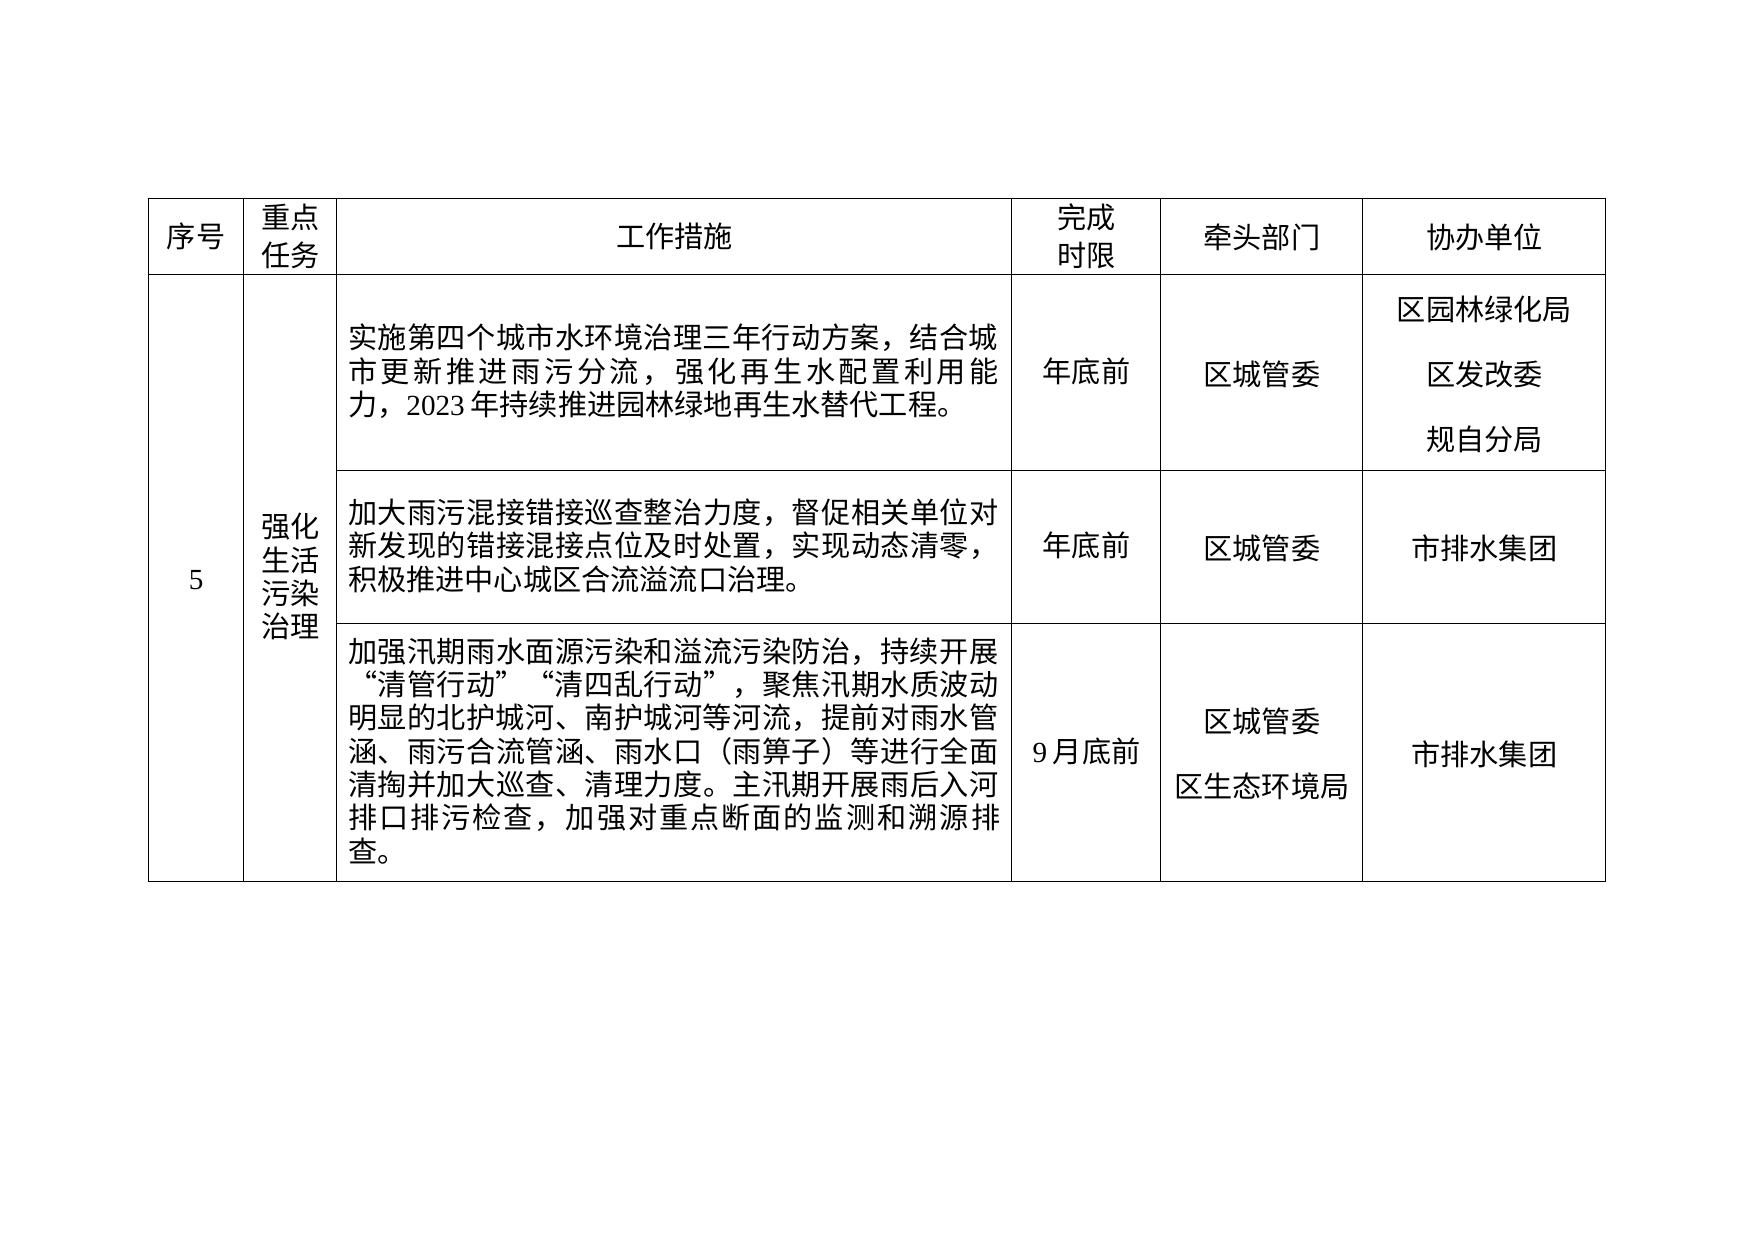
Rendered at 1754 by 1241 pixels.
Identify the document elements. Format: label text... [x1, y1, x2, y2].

table_cell 5 [149, 275, 243, 881]
table_cell 年底前 [1012, 471, 1160, 622]
table_header 重点任务 [244, 199, 336, 274]
table_cell 市排水集团 [1363, 624, 1605, 881]
table_cell 区城管委 [1161, 275, 1362, 470]
table_header 工作措施 [337, 199, 1011, 274]
table_header 协办单位 [1363, 199, 1605, 274]
table_cell 实施第四个城市水环境治理三年行动方案，结合城市更新推进雨污分流，强化再生水配置利用能力，2023年持续推进园林绿地再生水替代工程。 [337, 275, 1011, 470]
table_cell 9月底前 [1012, 624, 1160, 881]
table_cell 市排水集团 [1363, 471, 1605, 622]
table_cell 强化生活污染治理 [244, 275, 336, 881]
table_cell 区城管委 区生态环境局 [1161, 624, 1362, 881]
table_cell 区城管委 [1161, 471, 1362, 622]
table_header 序号 [149, 199, 243, 274]
table_cell 加大雨污混接错接巡查整治力度，督促相关单位对新发现的错接混接点位及时处置，实现动态清零，积极推进中心城区合流溢流口治理。 [337, 471, 1011, 622]
table_header 完成 时限 [1012, 199, 1160, 274]
table_header 牵头部门 [1161, 199, 1362, 274]
table_cell 加强汛期雨水面源污染和溢流污染防治，持续开展“清管行动”“清四乱行动”，聚焦汛期水质波动明显的北护城河、南护城河等河流，提前对雨水管涵、雨污合流管涵、雨水口（雨箅子）等进行全面清掏并加大巡查、清理力度。主汛期开展雨后入河排口排污检查，加强对重点断面的监测和溯源排查。 [337, 624, 1011, 881]
table_cell 年底前 [1012, 275, 1160, 470]
table_cell 区园林绿化局 区发改委 规自分局 [1363, 275, 1605, 470]
